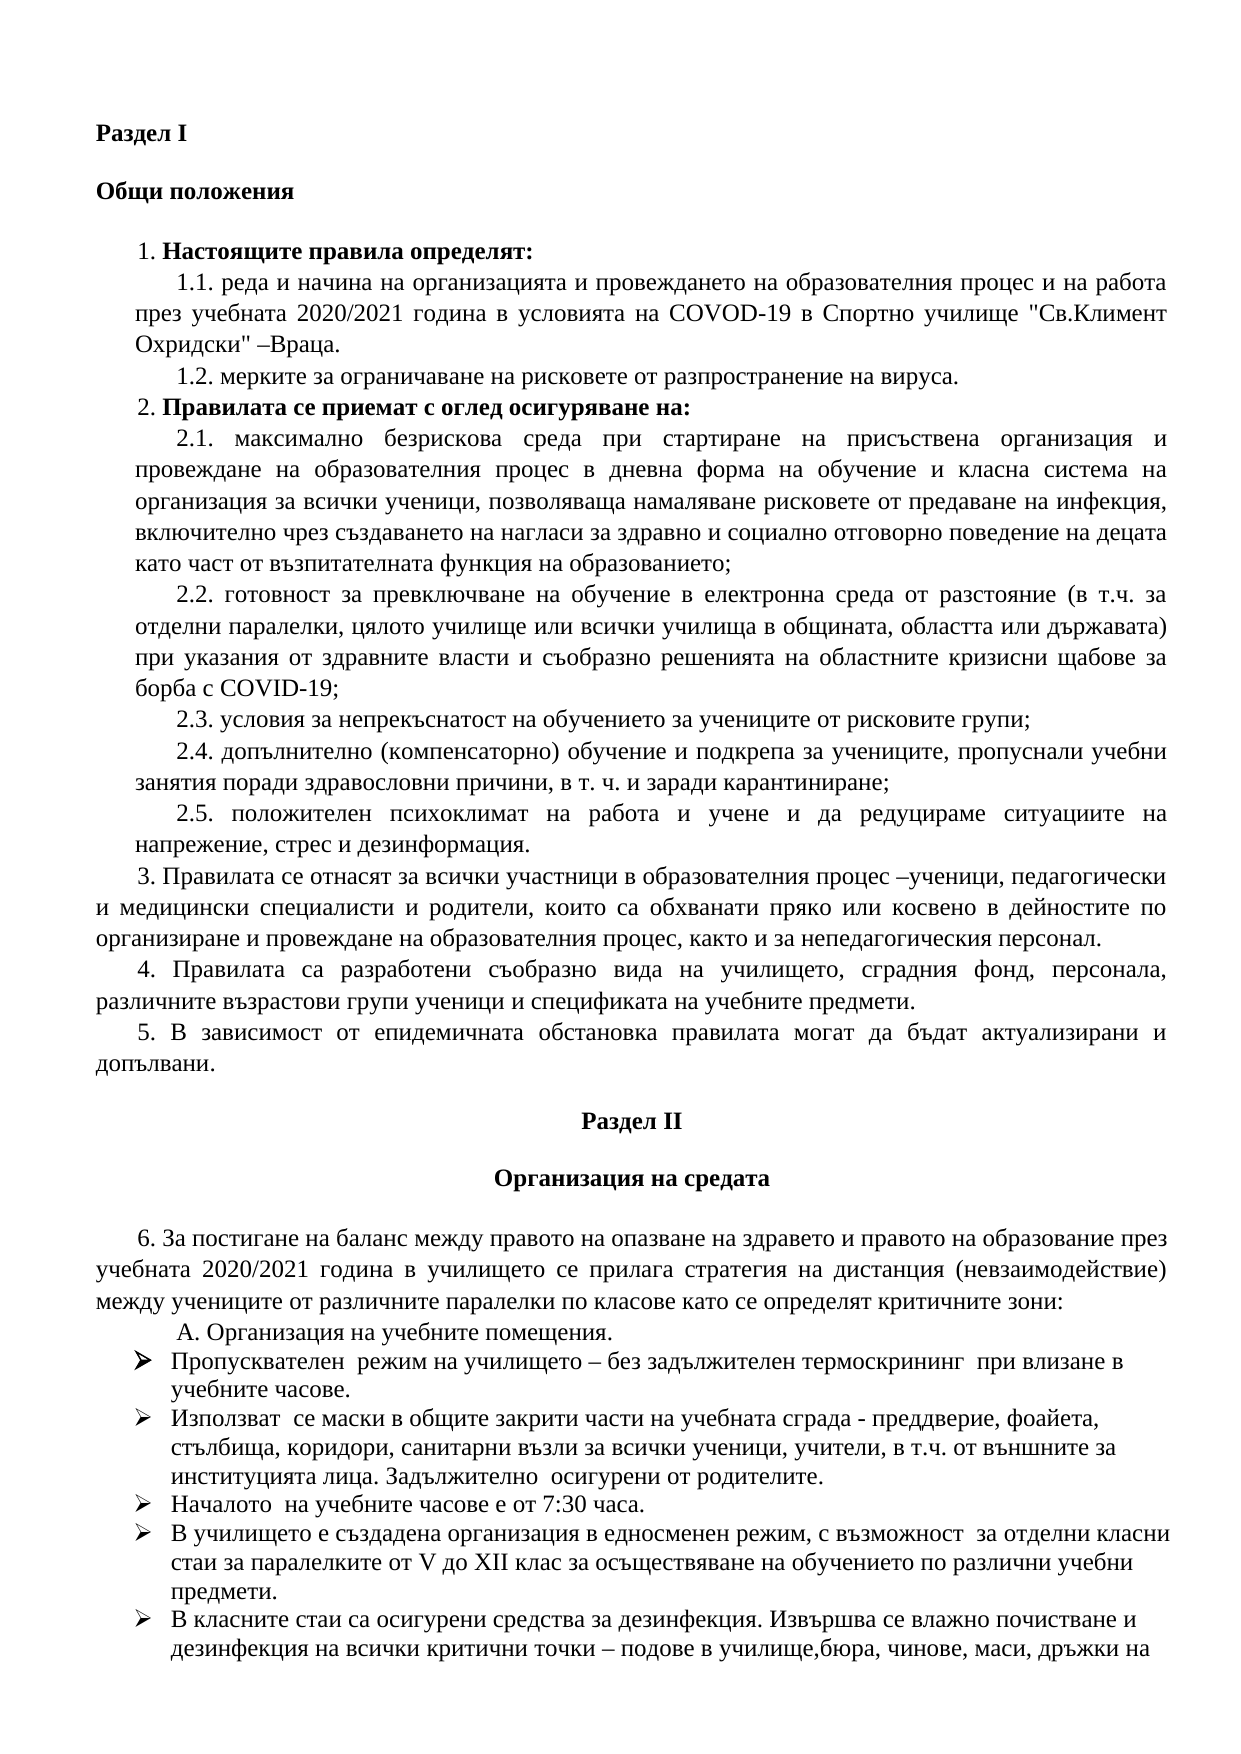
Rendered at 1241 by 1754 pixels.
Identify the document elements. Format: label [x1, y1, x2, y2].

table_header [45, 118, 1195, 1662]
